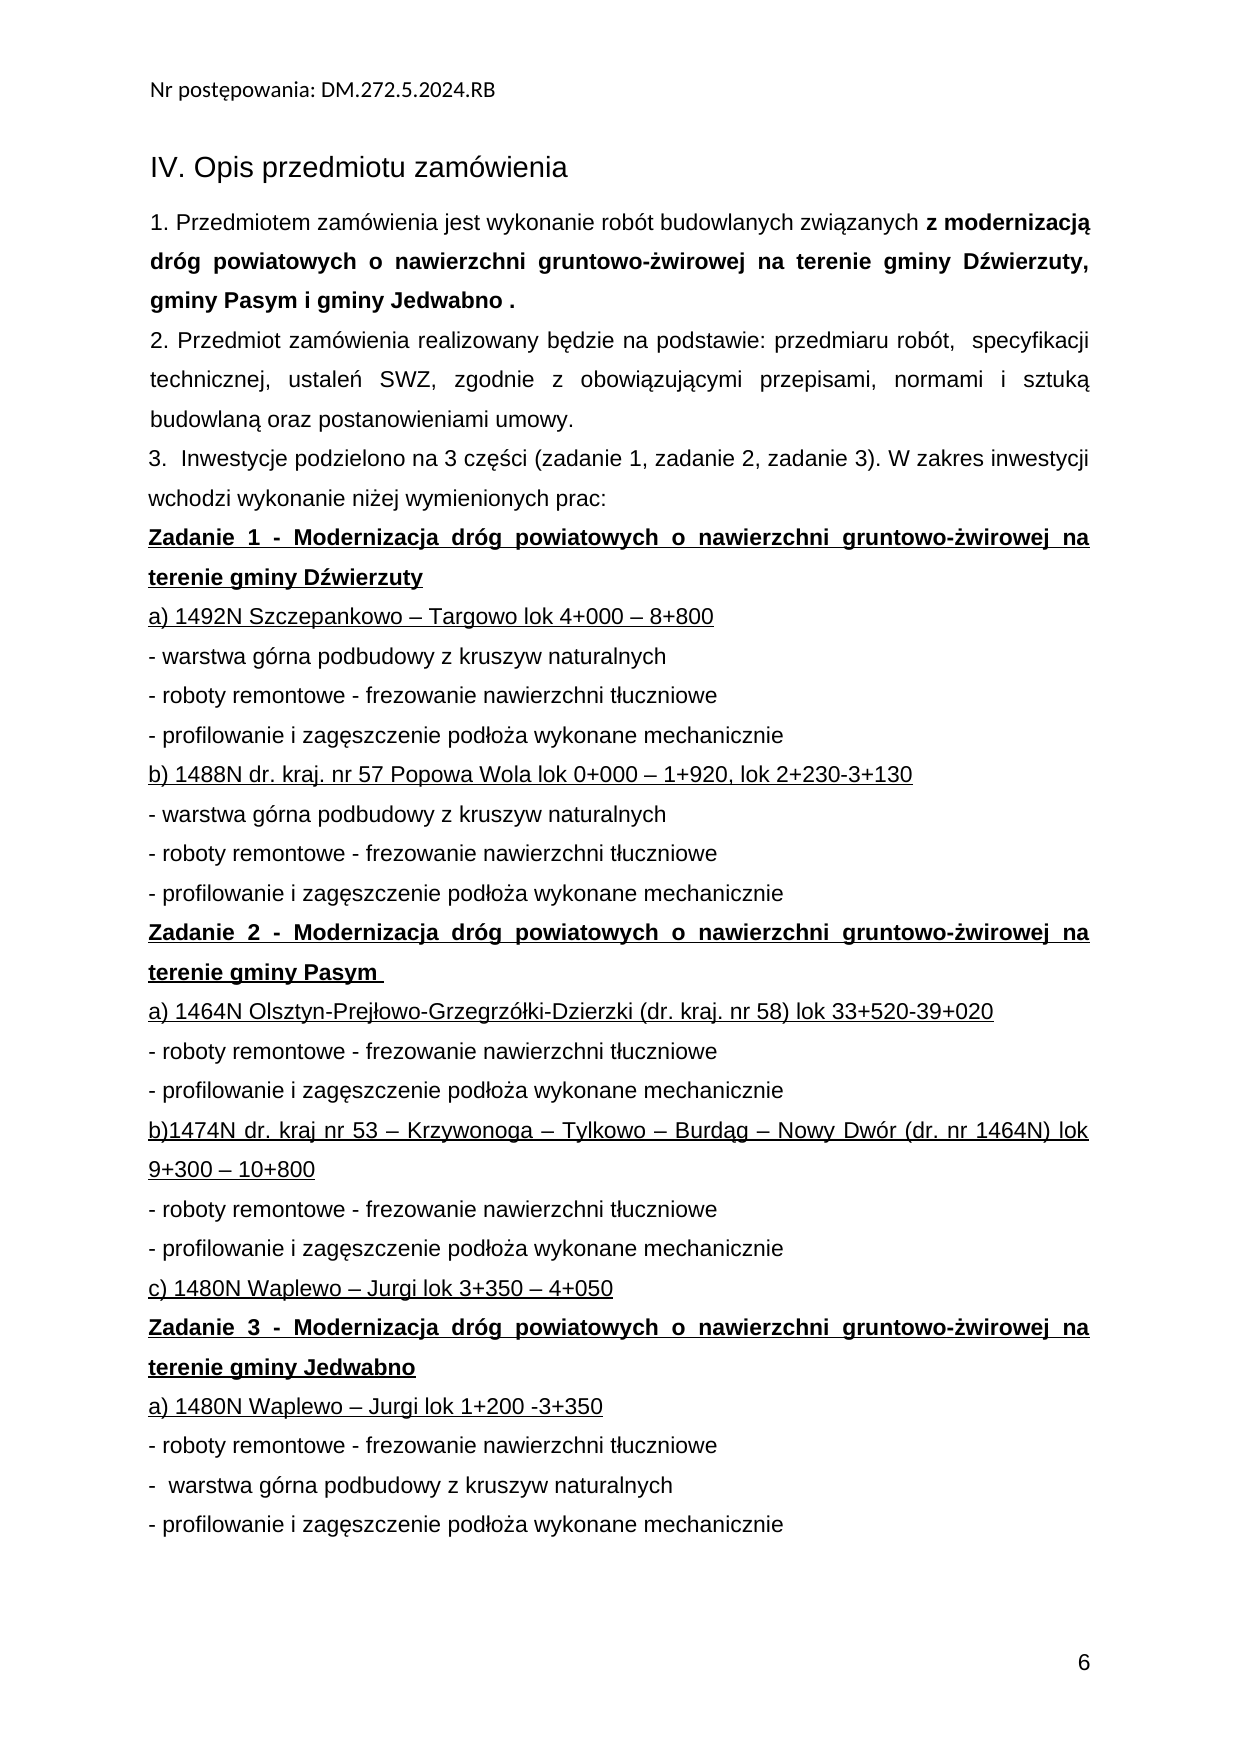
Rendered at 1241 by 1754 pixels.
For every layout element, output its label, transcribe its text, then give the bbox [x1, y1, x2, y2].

text Zadanie 1 - Modernizacja dróg powiatowych o nawierzchni gruntowo-żwirowej na terenie gminy Dźwierzuty [148, 524, 1090, 547]
text - warstwa górna podbudowy z kruszyw naturalnych [148, 1472, 1090, 1498]
text 2. Przedmiot zamówienia realizowany będzie na podstawie: przedmiaru robót, specyfikacji technicznej, ustaleń SWZ, zgodnie z obowiązującymi przepisami, normami i sztuką budowlaną oraz postanowieniami umowy. [150, 327, 1090, 432]
text - profilowanie i zagęszczenie podłoża wykonane mechanicznie [148, 1077, 1090, 1103]
text - roboty remontowe - frezowanie nawierzchni tłuczniowe [148, 1038, 1090, 1064]
text - profilowanie i zagęszczenie podłoża wykonane mechanicznie [148, 880, 1090, 906]
text Zadanie 3 - Modernizacja dróg powiatowych o nawierzchni gruntowo-żwirowej na terenie gminy Jedwabno [148, 1338, 1090, 1380]
text Zadanie 2 - Modernizacja dróg powiatowych o nawierzchni gruntowo-żwirowej na terenie gminy Pasym [148, 919, 1090, 942]
text - profilowanie i zagęszczenie podłoża wykonane mechanicznie [148, 1235, 1090, 1261]
text a) 1492N Szczepankowo – Targowo lok 4+000 – 8+800 [148, 603, 1090, 630]
text - roboty remontowe - frezowanie nawierzchni tłuczniowe [148, 840, 1090, 867]
text 3. Inwestycje podzielono na 3 części (zadanie 1, zadanie 2, zadanie 3). W zakres inwestycji wchodzi wykonanie niżej wymienionych prac: [148, 445, 1090, 511]
text a) 1464N Olsztyn-Prejłowo-Grzegrzółki-Dzierzki (dr. kraj. nr 58) lok 33+520-39+020 [148, 998, 1090, 1024]
text - roboty remontowe - frezowanie nawierzchni tłuczniowe [148, 1432, 1090, 1459]
text Zadanie 2 - Modernizacja dróg powiatowych o nawierzchni gruntowo-żwirowej na terenie gminy Pasym [148, 943, 1090, 985]
text Zadanie 3 - Modernizacja dróg powiatowych o nawierzchni gruntowo-żwirowej na terenie gminy Jedwabno [148, 1314, 1090, 1337]
text - roboty remontowe - frezowanie nawierzchni tłuczniowe [148, 1196, 1090, 1222]
text - profilowanie i zagęszczenie podłoża wykonane mechanicznie [148, 722, 1090, 748]
text b) 1488N dr. kraj. nr 57 Popowa Wola lok 0+000 – 1+920, lok 2+230-3+130 [148, 761, 1090, 788]
text - warstwa górna podbudowy z kruszyw naturalnych [148, 801, 1090, 827]
text - profilowanie i zagęszczenie podłoża wykonane mechanicznie [148, 1511, 1090, 1538]
text 1. Przedmiotem zamówienia jest wykonanie robót budowlanych związanych z modernizacją dróg powiatowych o nawierzchni gruntowo-żwirowej na terenie gminy Dźwierzuty, gminy Pasym i gminy Jedwabno . [150, 208, 1090, 314]
text - warstwa górna podbudowy z kruszyw naturalnych [148, 643, 1090, 669]
text a) 1480N Waplewo – Jurgi lok 1+200 -3+350 [148, 1393, 1090, 1419]
subtitle IV. Opis przedmiotu zamówienia [150, 150, 1090, 183]
text - roboty remontowe - frezowanie nawierzchni tłuczniowe [148, 682, 1090, 709]
text c) 1480N Waplewo – Jurgi lok 3+350 – 4+050 [148, 1274, 1090, 1301]
text Zadanie 1 - Modernizacja dróg powiatowych o nawierzchni gruntowo-żwirowej na terenie gminy Dźwierzuty [148, 548, 1090, 590]
text b)1474N dr. kraj nr 53 – Krzywonoga – Tylkowo – Burdąg – Nowy Dwór (dr. nr 1464N) lok 9+300 – 10+800 [148, 1117, 1090, 1182]
